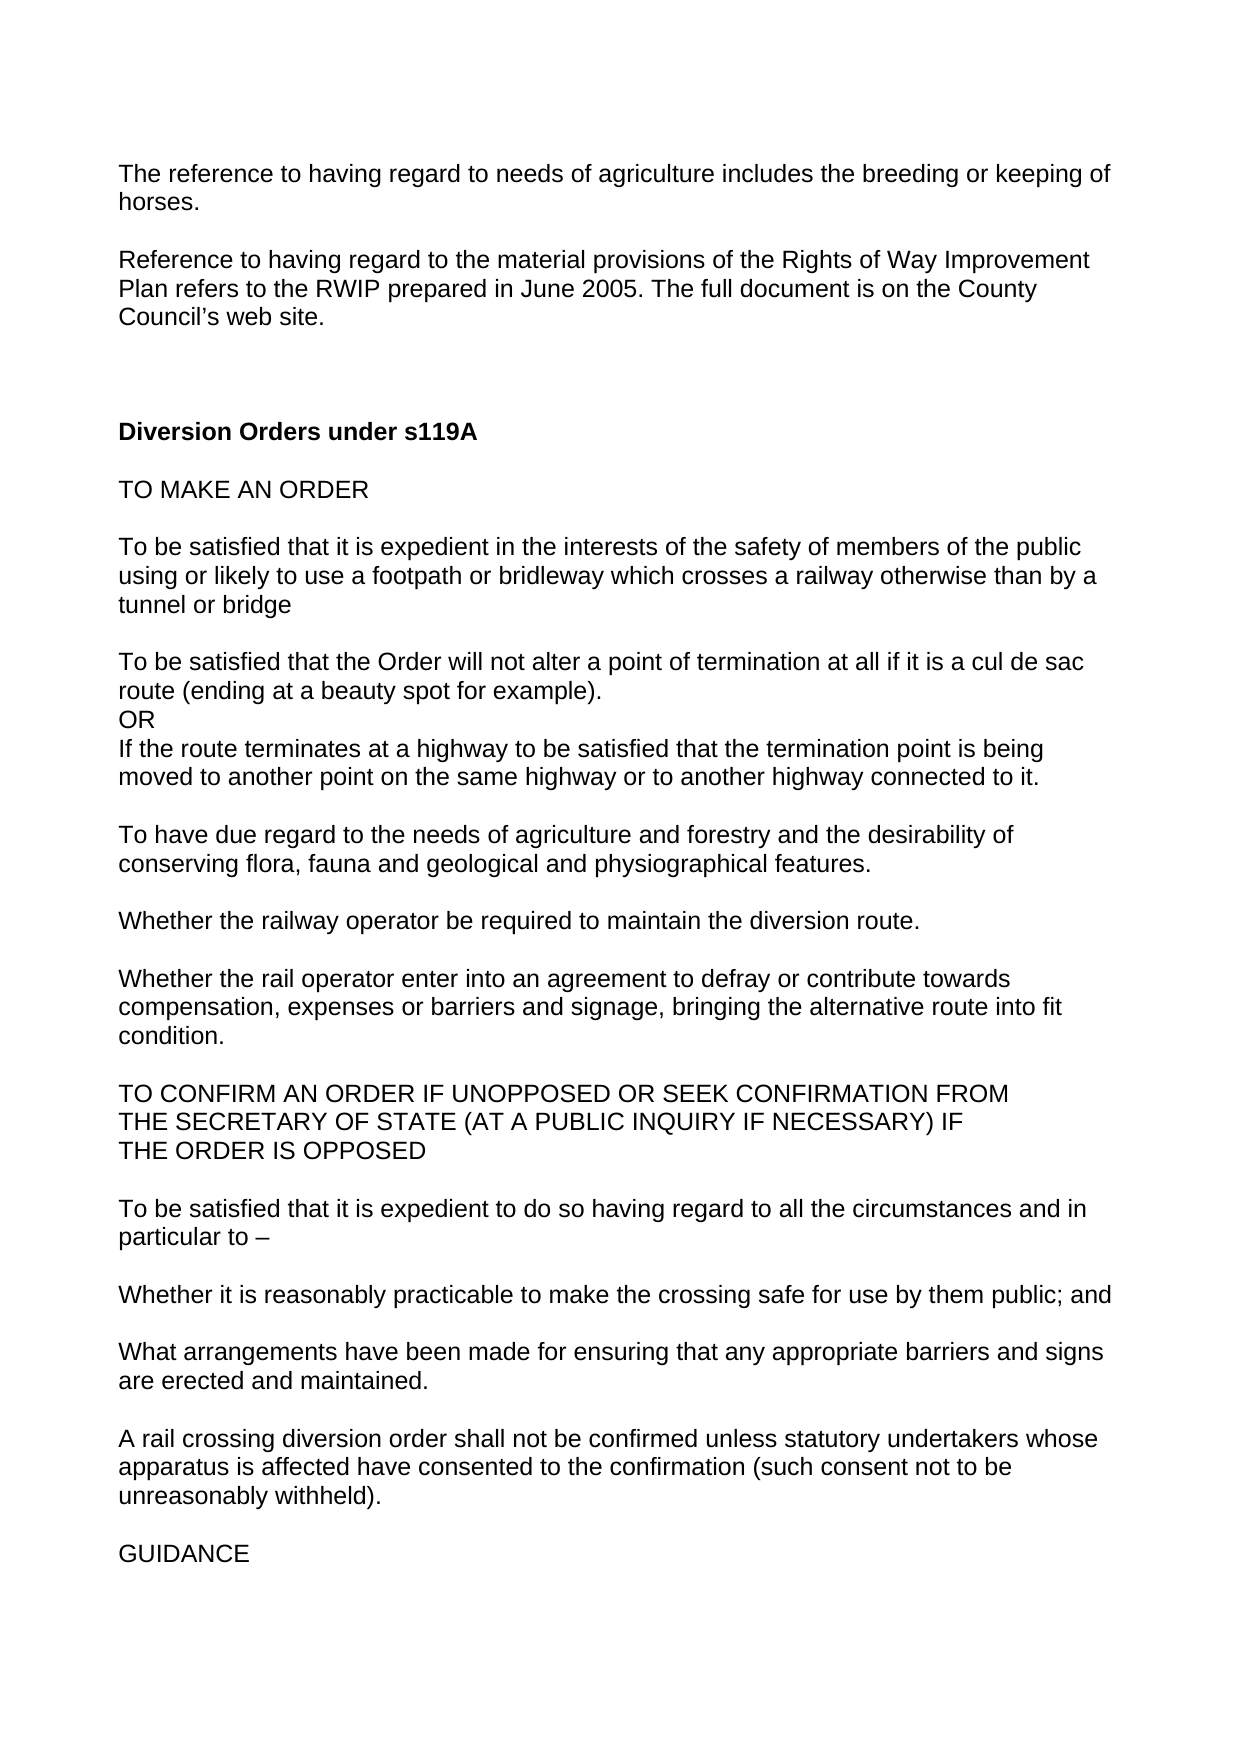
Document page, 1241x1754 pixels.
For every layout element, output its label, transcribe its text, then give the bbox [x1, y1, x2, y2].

text What arrangements have been made for ensuring that any appropriate barriers and signs are erected and maintained. [118, 1337, 1122, 1395]
text Reference to having regard to the material provisions of the Rights of Way Improvement Plan refers to the RWIP prepared in June 2005. The full document is on the County Council’s web site. [118, 245, 1122, 331]
text Whether it is reasonably practicable to make the crossing safe for use by them public; and [118, 1280, 1122, 1309]
text TO MAKE AN ORDER [118, 475, 1122, 504]
text THE SECRETARY OF STATE (AT A PUBLIC INQUIRY IF NECESSARY) IF [118, 1107, 1122, 1136]
text Diversion Orders under s119A [118, 417, 1122, 446]
text To have due regard to the needs of agriculture and forestry and the desirability of conserving flora, fauna and geological and physiographical features. [118, 820, 1122, 877]
text To be satisfied that it is expedient to do so having regard to all the circumstances and in particular to – [118, 1194, 1122, 1251]
text To be satisfied that the Order will not alter a point of termination at all if it is a cul de sac route (ending at a beauty spot for example). [118, 647, 1122, 705]
text The reference to having regard to needs of agriculture includes the breeding or keeping of horses. [118, 159, 1122, 216]
text To be satisfied that it is expedient in the interests of the safety of members of the public using or likely to use a footpath or bridleway which crosses a railway otherwise than by a tunnel or bridge [118, 532, 1122, 619]
text OR [118, 705, 1122, 734]
text GUIDANCE [118, 1539, 1122, 1567]
text If the route terminates at a highway to be satisfied that the termination point is being moved to another point on the same highway or to another highway connected to it. [118, 734, 1122, 791]
text Whether the railway operator be required to maintain the diversion route. [118, 906, 1122, 935]
text TO CONFIRM AN ORDER IF UNOPPOSED OR SEEK CONFIRMATION FROM [118, 1079, 1122, 1107]
text A rail crossing diversion order shall not be confirmed unless statutory undertakers whose apparatus is affected have consented to the confirmation (such consent not to be unreasonably withheld). [118, 1424, 1122, 1510]
text Whether the rail operator enter into an agreement to defray or contribute towards compensation, expenses or barriers and signage, bringing the alternative route into fit condition. [118, 964, 1122, 1050]
text THE ORDER IS OPPOSED [118, 1136, 1122, 1165]
